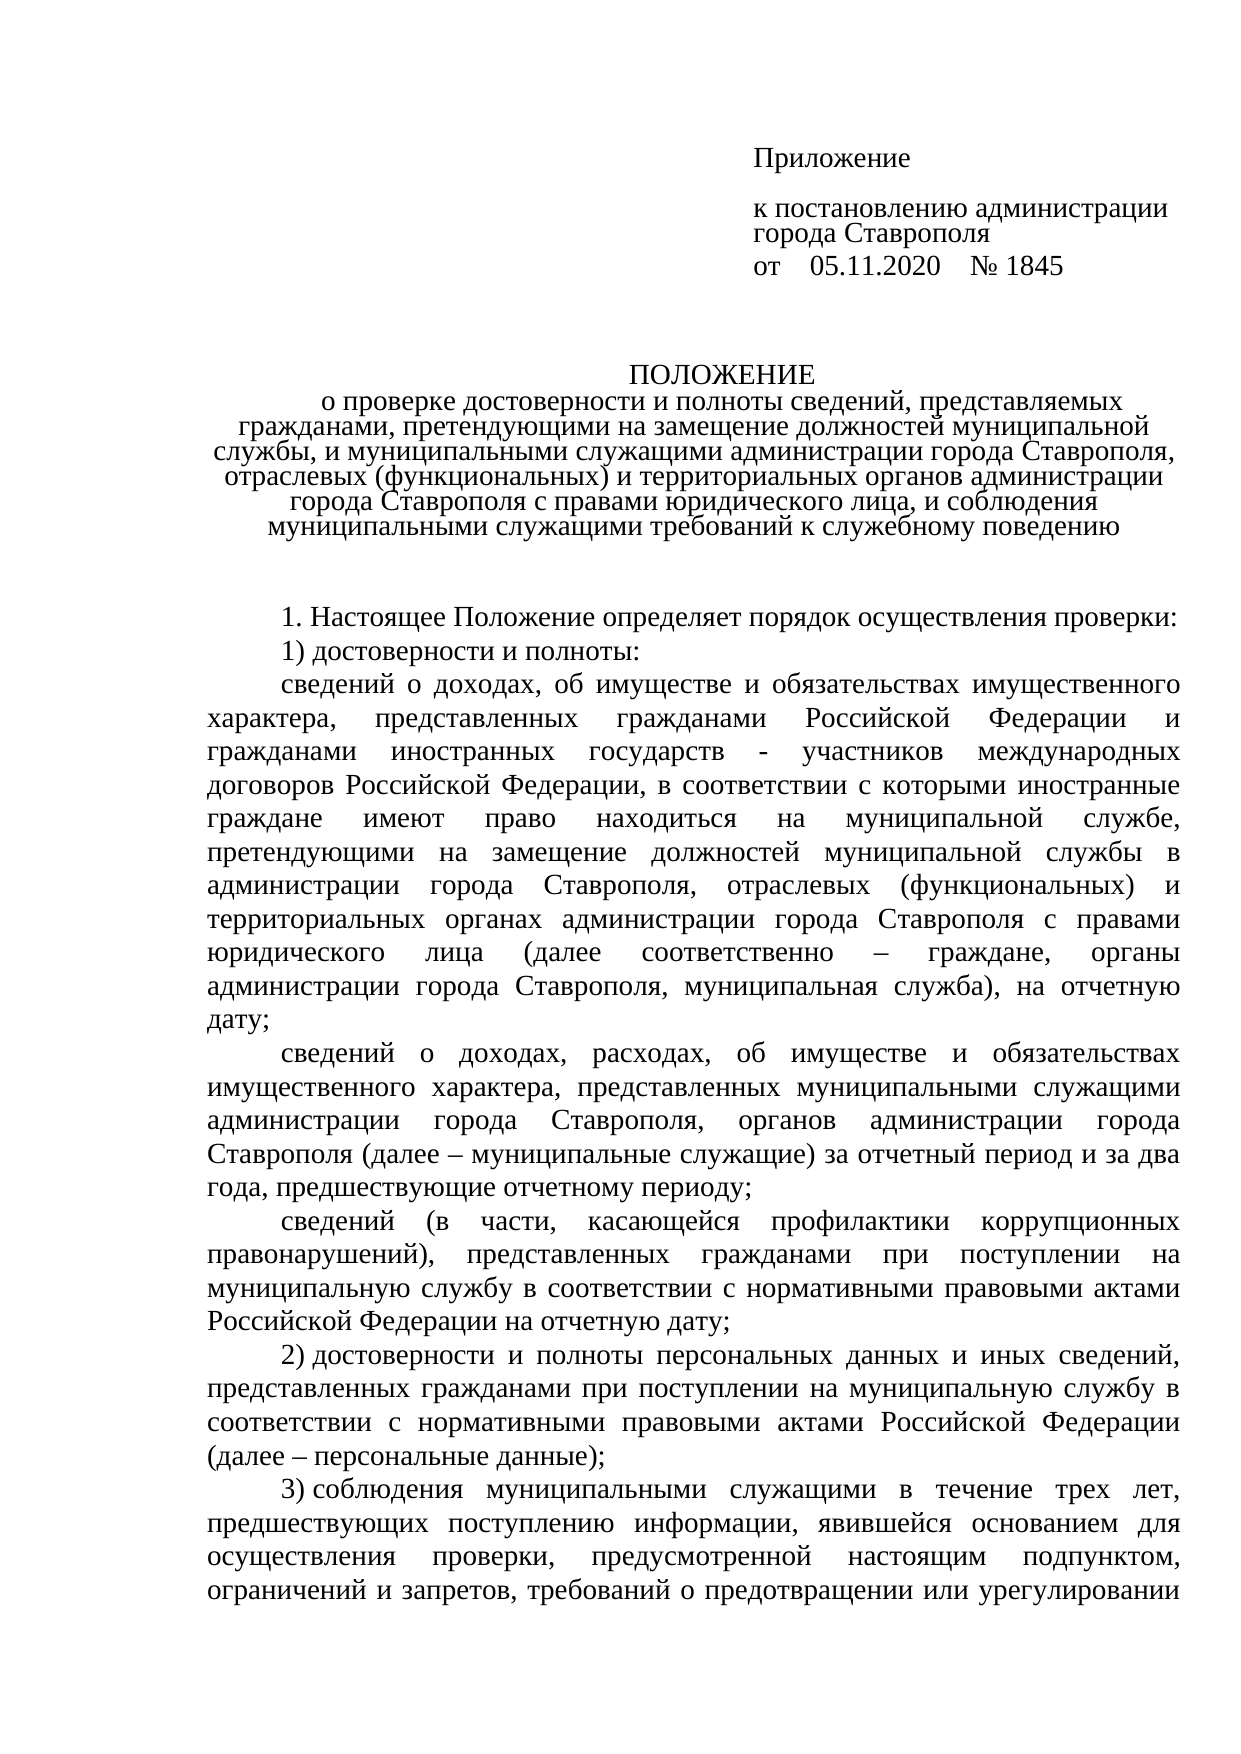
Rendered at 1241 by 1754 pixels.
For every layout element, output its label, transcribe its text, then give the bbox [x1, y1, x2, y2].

text от 05.11.2020 № 1845 [753, 248, 1181, 281]
text 2) достоверности и полноты персональных данных и иных сведений, представленных гражданами при поступлении на муниципальную службу в соответствии с нормативными правовыми актами Российской Федерации (далее – персональные данные); [207, 1337, 1181, 1471]
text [207, 1471, 1181, 1605]
text к постановлению администрации [753, 198, 1181, 223]
text о проверке достоверности и полноты сведений, представляемых гражданами, претендующими на замещение должностей муниципальной службы, и муниципальными служащими администрации города Ставрополя, отраслевых (функциональных) и территориальных органов администрации города Ставрополя с правами юридического лица, и соблюдения муниципальными служащими требований к служебному поведению [207, 391, 1181, 541]
text города Ставрополя [753, 223, 1181, 248]
text Приложение [207, 148, 1181, 173]
text сведений о доходах, расходах, об имуществе и обязательствах имущественного характера, представленных муниципальными служащими администрации города Ставрополя, органов администрации города Ставрополя (далее – муниципальные служащие) за отчетный период и за два года, предшествующие отчетному периоду; [207, 1035, 1181, 1203]
text 1) достоверности и полноты: [207, 633, 305, 666]
text 1) достоверности и полноты: [312, 633, 1181, 666]
text сведений о доходах, об имуществе и обязательствах имущественного характера, представленных гражданами Российской Федерации и гражданами иностранных государств - участников международных договоров Российской Федерации, в соответствии с которыми иностранные граждане имеют право находиться на муниципальной службе, претендующими на замещение должностей муниципальной службы в администрации города Ставрополя, отраслевых (функциональных) и территориальных органах администрации города Ставрополя с правами юридического лица (далее соответственно – граждане, органы администрации города Ставрополя, муниципальная служба), на отчетную дату; [207, 666, 1181, 1035]
text сведений (в части, касающейся профилактики коррупционных правонарушений), представленных гражданами при поступлении на муниципальную службу в соответствии с нормативными правовыми актами Российской Федерации на отчетную дату; [207, 1203, 1181, 1337]
text 1. Настоящее Положение определяет порядок осуществления проверки: [310, 599, 1181, 633]
text ПОЛОЖЕНИЕ [207, 357, 1181, 391]
